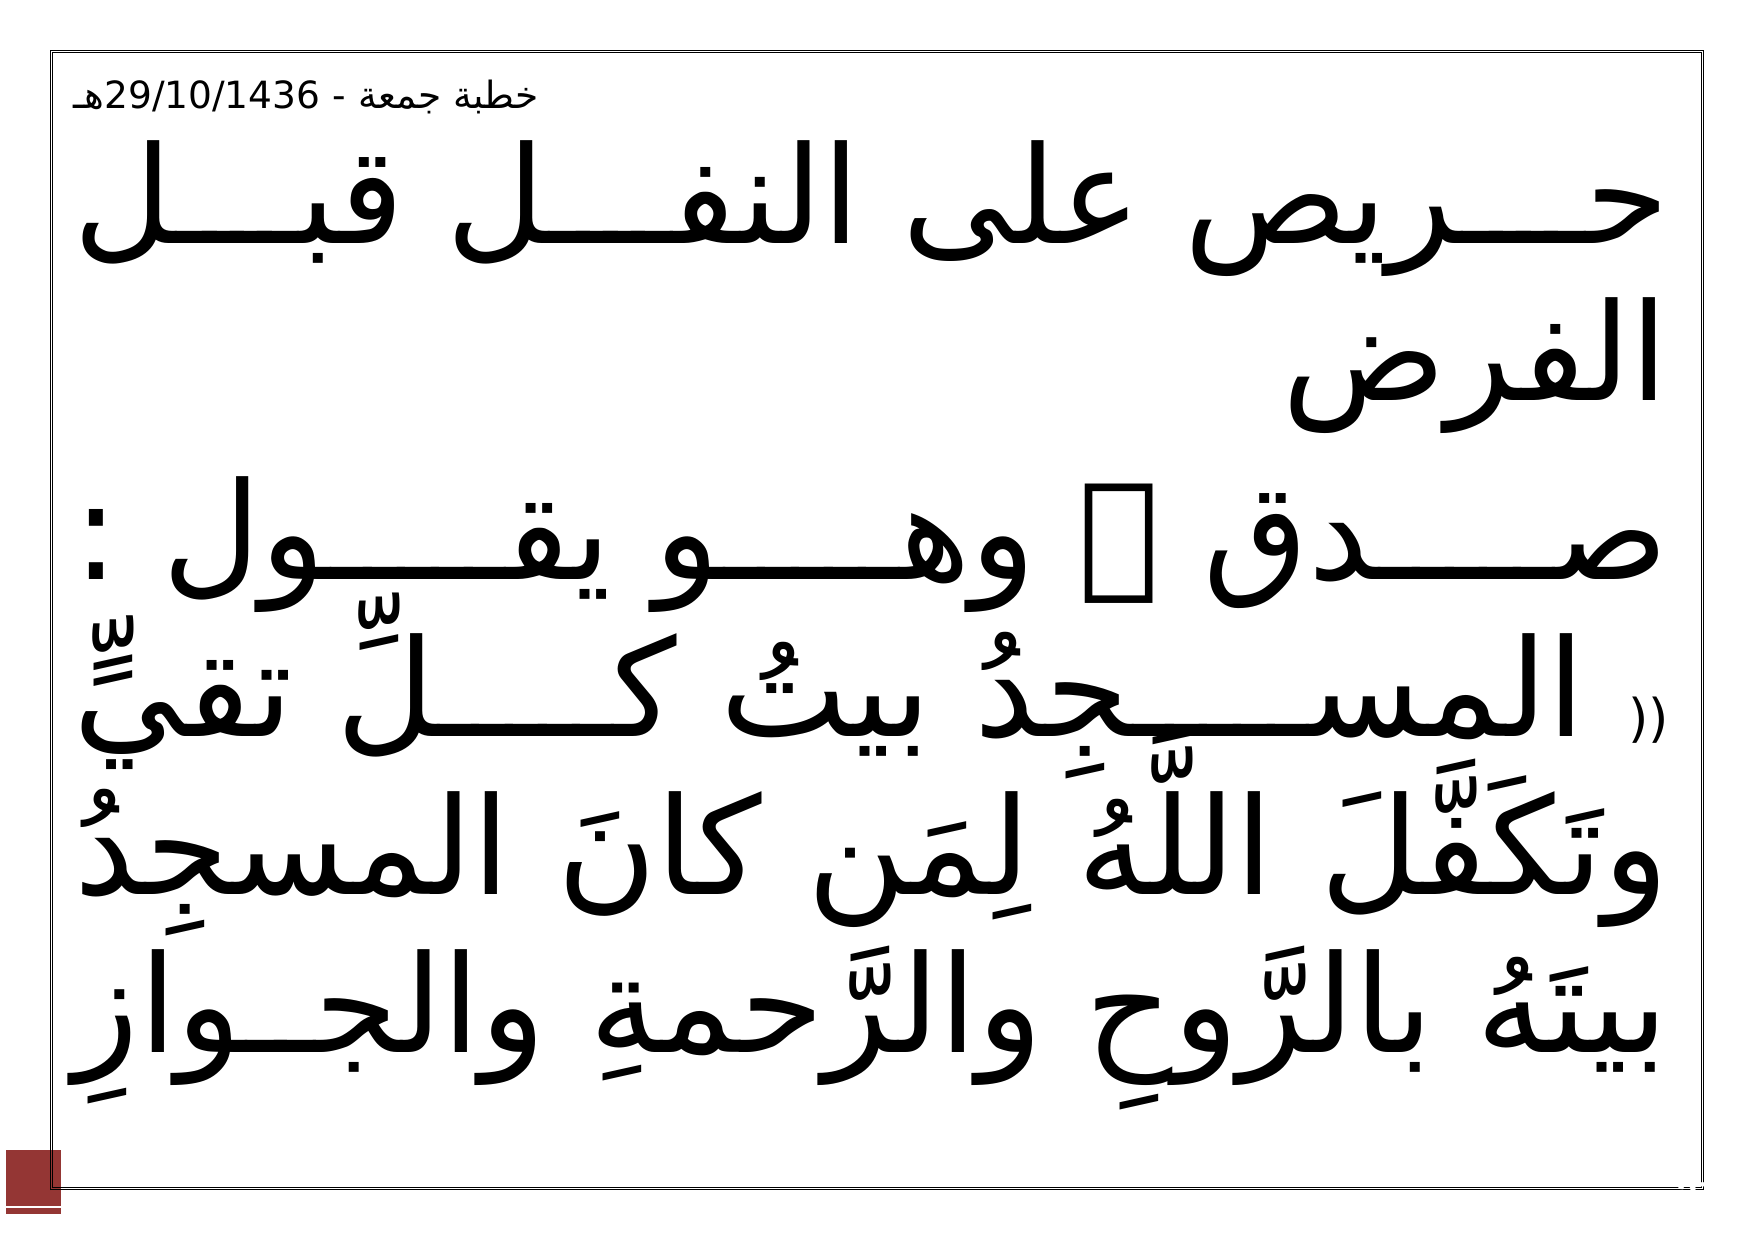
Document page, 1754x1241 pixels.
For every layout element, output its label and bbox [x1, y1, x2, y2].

text [74, 117, 1669, 433]
text [74, 453, 1669, 1084]
